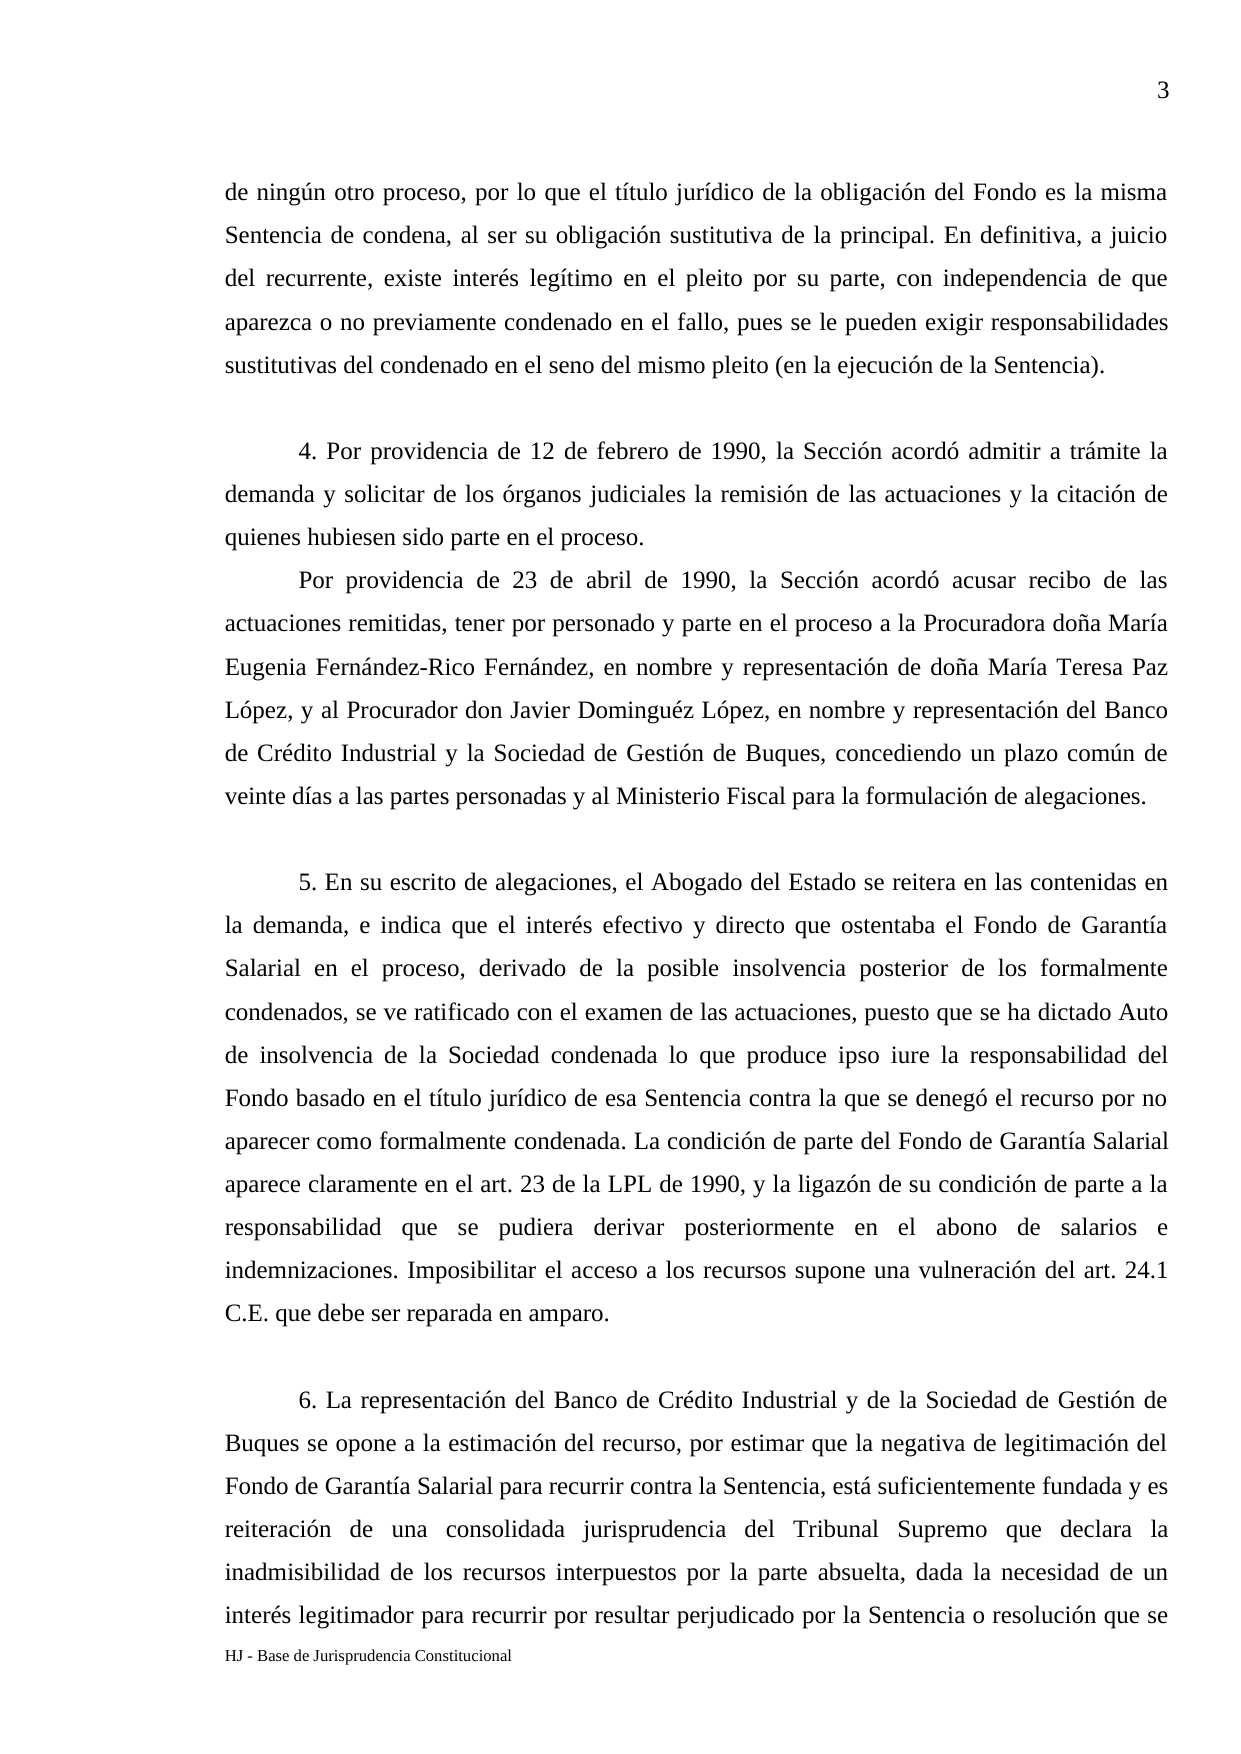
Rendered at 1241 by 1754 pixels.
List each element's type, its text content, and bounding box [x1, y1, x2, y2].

text 5. En su escrito de alegaciones, el Abogado del Estado se reitera en las contenidas en la demanda, e indica que el interés efectivo y directo que ostentaba el Fondo de Garantía Salarial en el proceso, derivado de la posible insolvencia posterior de los formalmente condenados, se ve ratificado con el examen de las actuaciones, puesto que se ha dictado Auto de insolvencia de la Sociedad condenada lo que produce ipso iure la responsabilidad del Fondo basado en el título jurídico de esa Sentencia contra la que se denegó el recurso por no aparecer como formalmente condenada. La condición de parte del Fondo de Garantía Salarial aparece claramente en el art. 23 de la LPL de 1990, y la ligazón de su condición de parte a la responsabilidad que se pudiera derivar posteriormente en el abono de salarios e indemnizaciones. Imposibilitar el acceso a los recursos supone una vulneración del art. 24.1 C.E. que debe ser reparada en amparo. [224, 867, 1169, 1327]
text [224, 1385, 1169, 1629]
text 4. Por providencia de 12 de febrero de 1990, la Sección acordó admitir a trámite la demanda y solicitar de los órganos judiciales la remisión de las actuaciones y la citación de quienes hubiesen sido parte en el proceso. [224, 436, 1169, 551]
text Por providencia de 23 de abril de 1990, la Sección acordó acusar recibo de las actuaciones remitidas, tener por personado y parte en el proceso a la Procuradora doña María Eugenia Fernández-Rico Fernández, en nombre y representación de doña María Teresa Paz López, y al Procurador don Javier Dominguéz López, en nombre y representación del Banco de Crédito Industrial y la Sociedad de Gestión de Buques, concediendo un plazo común de veinte días a las partes personadas y al Ministerio Fiscal para la formulación de alegaciones. [224, 565, 1169, 810]
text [224, 177, 1169, 378]
